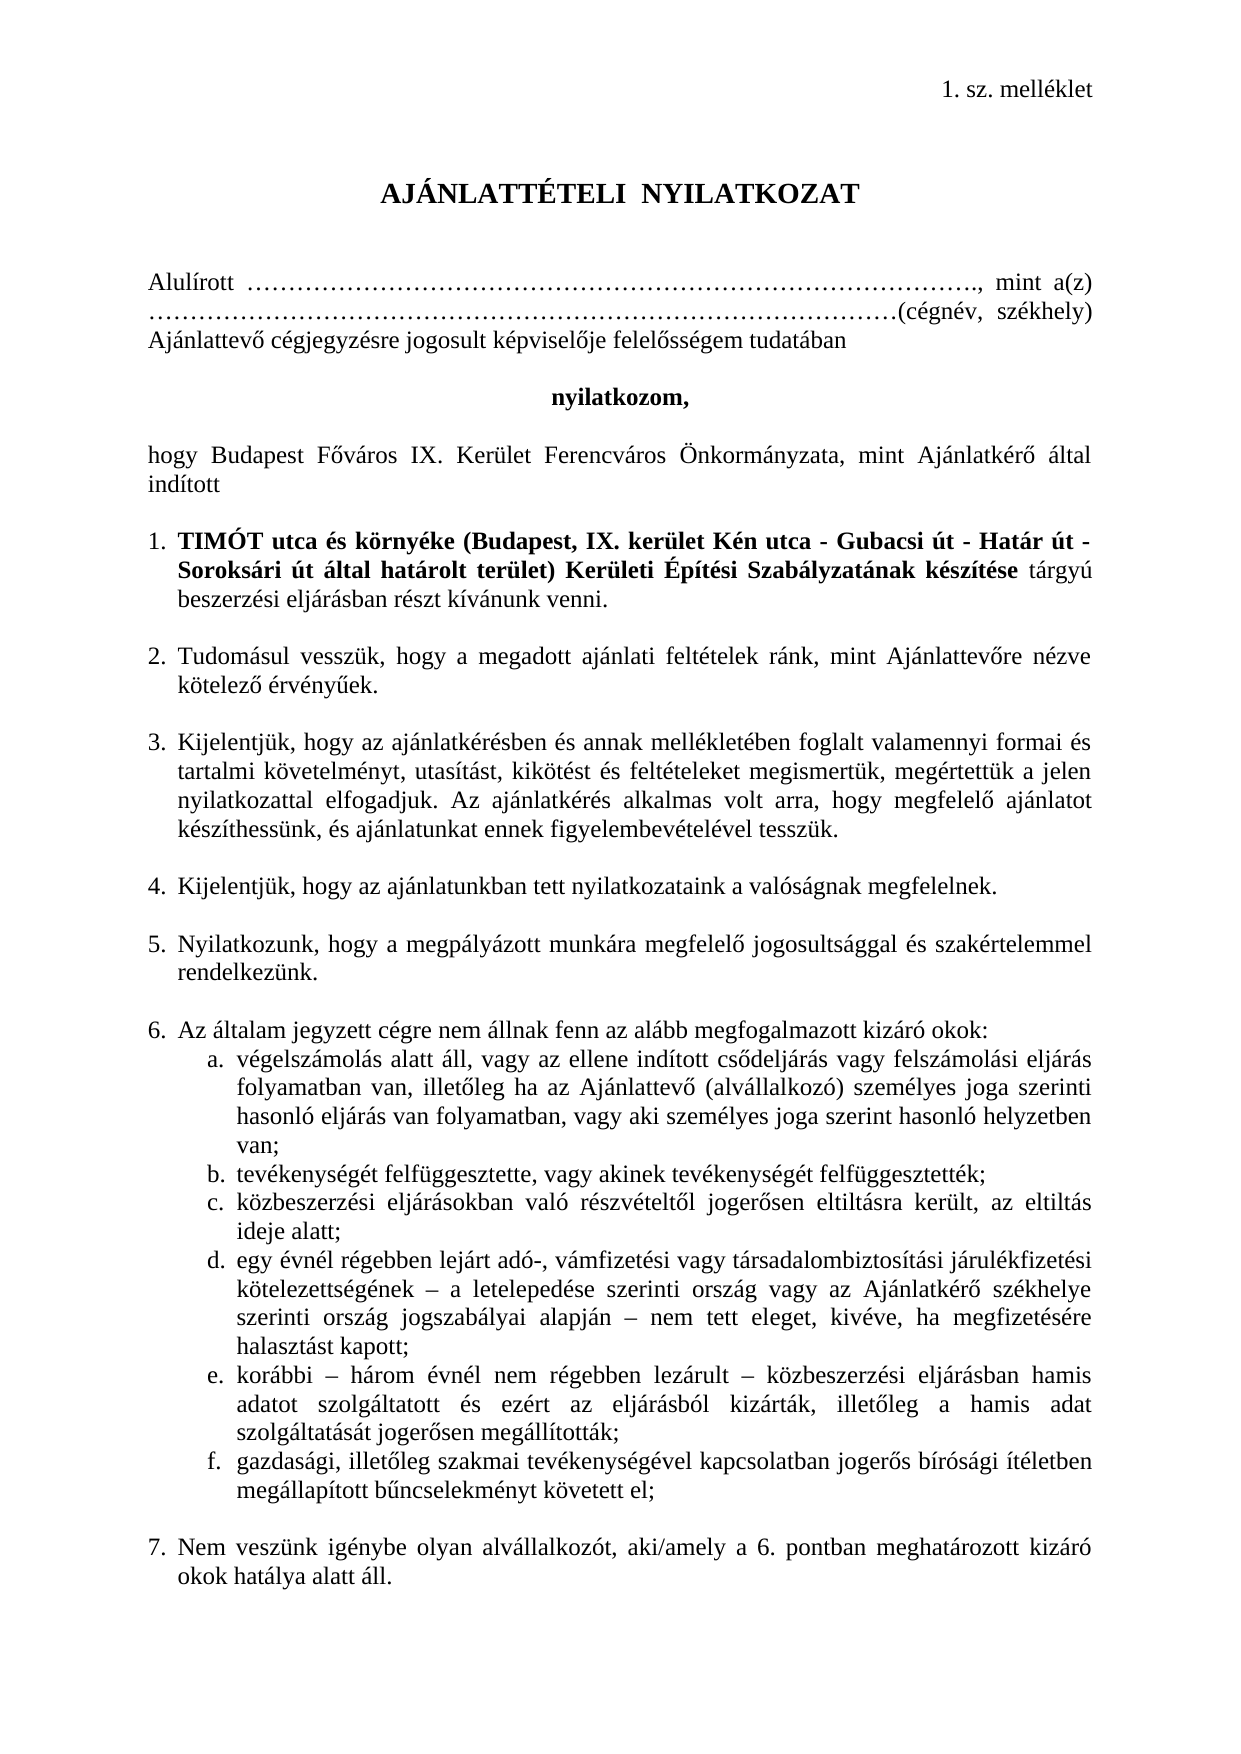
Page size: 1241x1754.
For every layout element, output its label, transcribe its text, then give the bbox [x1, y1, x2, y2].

list Kijelentjük, hogy az ajánlatkérésben és annak mellékletében foglalt valamennyi formai és tartalmi követelményt, utasítást, kikötést és feltételeket megismertük, megértettük a jelen nyilatkozattal elfogadjuk. Az ajánlatkérés alkalmas volt arra, hogy megfelelő ajánlatot készíthessünk, és ajánlatunkat ennek figyelembevételével tesszük. [148, 727, 1092, 842]
list Nem veszünk igénybe olyan alvállalkozót, aki/amely a 6. pontban meghatározott kizáró okok hatálya alatt áll. [148, 1532, 1092, 1590]
list végelszámolás alatt áll, vagy az ellene indított csődeljárás vagy felszámolási eljárás folyamatban van, illetőleg ha az Ajánlattevő (alvállalkozó) személyes joga szerinti hasonló eljárás van folyamatban, vagy aki személyes joga szerint hasonló helyzetben van; [207, 1044, 1092, 1159]
list egy évnél régebben lejárt adó-, vámfizetési vagy társadalombiztosítási járulékfizetési kötelezettségének – a letelepedése szerinti ország vagy az Ajánlatkérő székhelye szerinti ország jogszabályai alapján – nem tett eleget, kivéve, ha megfizetésére halasztást kapott; [207, 1245, 1092, 1360]
list TIMÓT utca és környéke (Budapest, IX. kerület Kén utca - Gubacsi út - Határ út - Soroksári út által határolt terület) Kerületi Építési Szabályzatának készítése tárgyú beszerzési eljárásban részt kívánunk venni. [148, 526, 1092, 612]
list Nyilatkozunk, hogy a megpályázott munkára megfelelő jogosultsággal és szakértelemmel rendelkezünk. [148, 929, 1092, 986]
list gazdasági, illetőleg szakmai tevékenységével kapcsolatban jogerős bírósági ítéletben megállapított bűncselekményt követett el; [207, 1446, 1092, 1504]
text Alulírott ……………………………………………………………………………., mint a(z) ………………………………………………………………………………(cégnév, székhely) Ajánlattevő cégjegyzésre jogosult képviselője felelősségem tudatában [148, 267, 1092, 354]
list korábbi – három évnél nem régebben lezárult – közbeszerzési eljárásban hamis adatot szolgáltatott és ezért az eljárásból kizárták, illetőleg a hamis adat szolgáltatását jogerősen megállították; [207, 1360, 1092, 1446]
list Kijelentjük, hogy az ajánlatunkban tett nyilatkozataink a valóságnak megfelelnek. [148, 871, 1092, 900]
list tevékenységét felfüggesztette, vagy akinek tevékenységét felfüggesztették; [207, 1159, 1092, 1187]
text nyilatkozom, [148, 382, 1092, 411]
text AJÁNLATTÉTELI NYILATKOZAT [148, 176, 1092, 210]
list Az általam jegyzett cégre nem állnak fenn az alább megfogalmazott kizáró okok: [148, 1015, 1092, 1044]
text hogy Budapest Főváros IX. Kerület Ferencváros Önkormányzata, mint Ajánlatkérő által indított [148, 440, 1092, 497]
list közbeszerzési eljárásokban való részvételtől jogerősen eltiltásra került, az eltiltás ideje alatt; [207, 1187, 1092, 1245]
list Tudomásul vesszük, hogy a megadott ajánlati feltételek ránk, mint Ajánlattevőre nézve kötelező érvényűek. [148, 641, 1092, 699]
